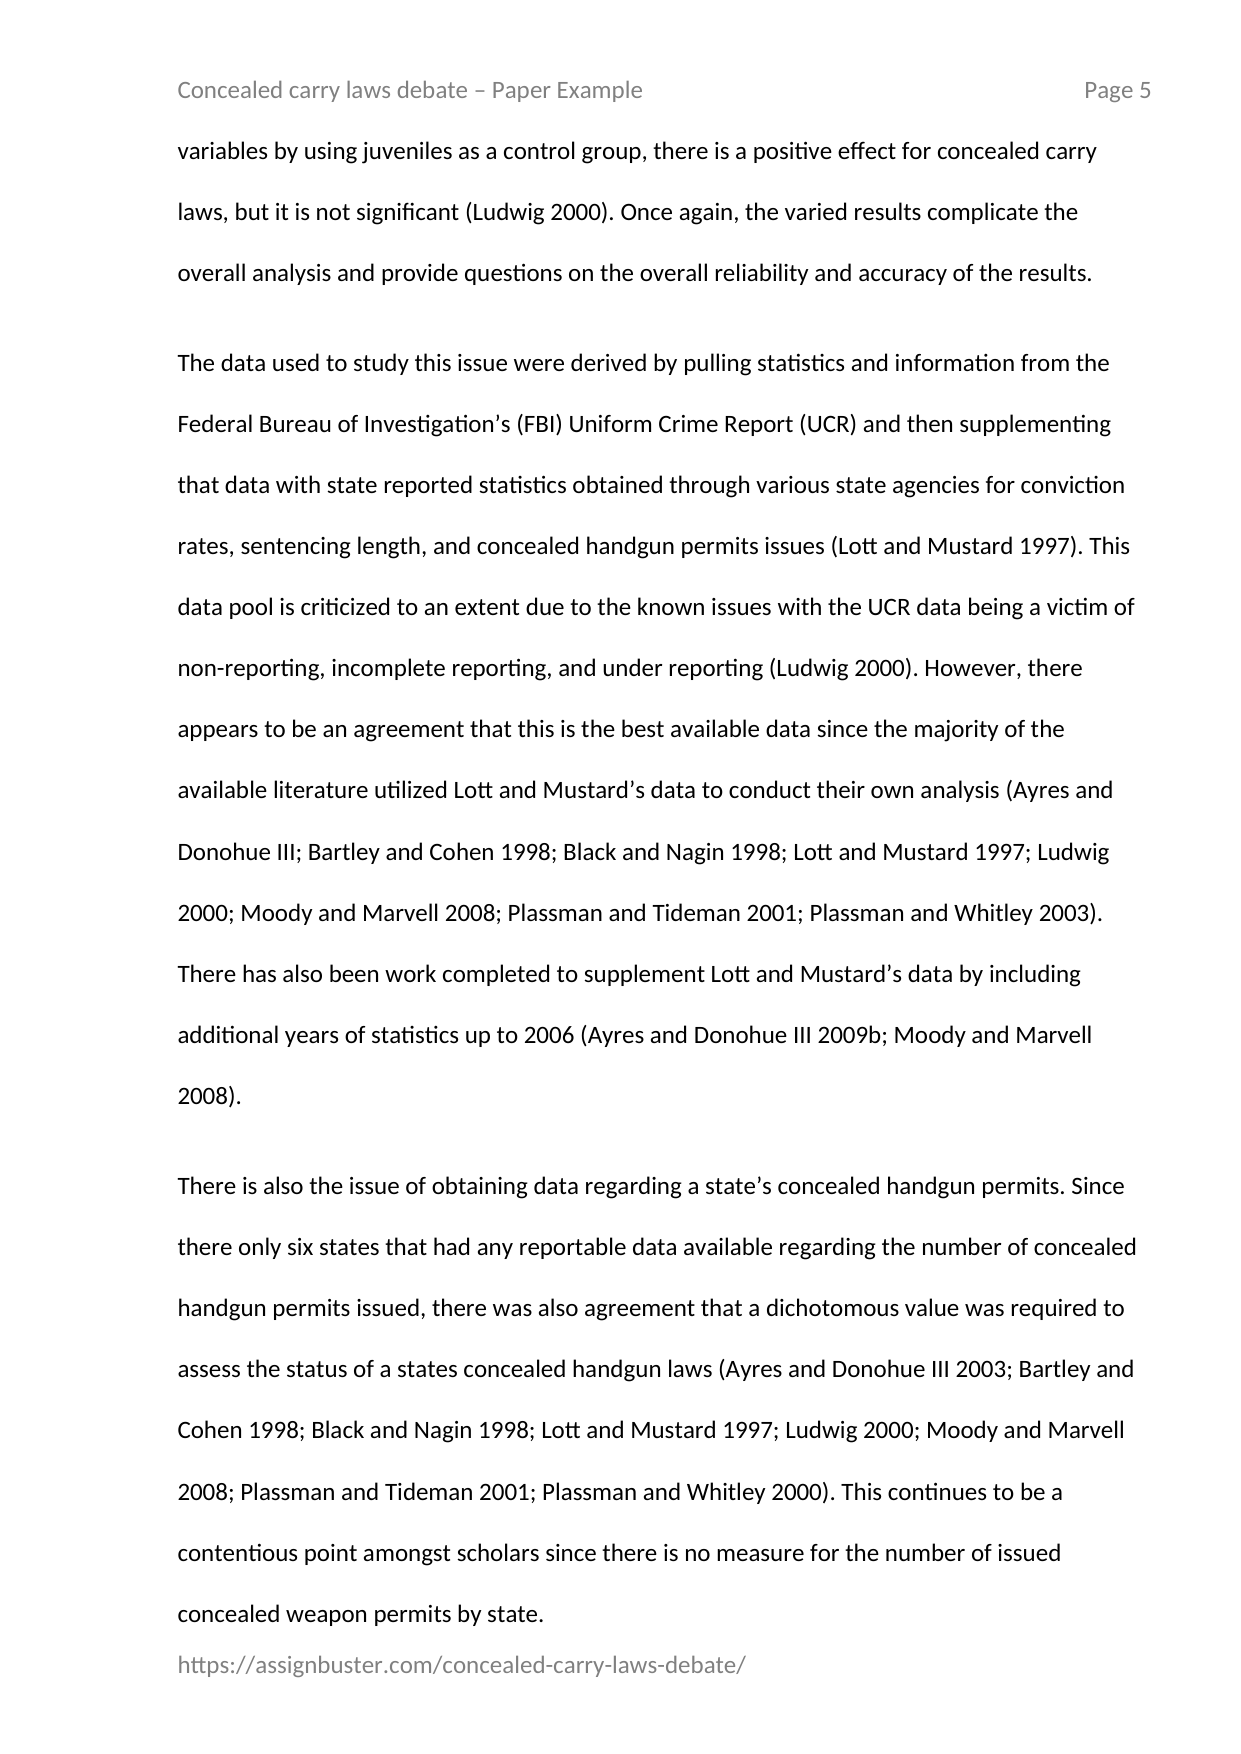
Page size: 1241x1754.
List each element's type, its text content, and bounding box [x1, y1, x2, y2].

text There is also the issue of obtaining data regarding a state’s concealed handgun permits. Since there only six states that had any reportable data available regarding the number of concealed handgun permits issued, there was also agreement that a dichotomous value was required to assess the status of a states concealed handgun laws (Ayres and Donohue III 2003; Bartley and Cohen 1998; Black and Nagin 1998; Lott and Mustard 1997; Ludwig 2000; Moody and Marvell 2008; Plassman and Tideman 2001; Plassman and Whitley 2000). This continues to be a contentious point amongst scholars since there is no measure for the number of issued concealed weapon permits by state. [177, 1170, 1152, 1628]
text The data used to study this issue were derived by pulling statistics and information from the Federal Bureau of Investigation’s (FBI) Uniform Crime Report (UCR) and then supplementing that data with state reported statistics obtained through various state agencies for conviction rates, sentencing length, and concealed handgun permits issues (Lott and Mustard 1997). This data pool is criticized to an extent due to the known issues with the UCR data being a victim of non-reporting, incomplete reporting, and under reporting (Ludwig 2000). However, there appears to be an agreement that this is the best available data since the majority of the available literature utilized Lott and Mustard’s data to conduct their own analysis (Ayres and Donohue III; Bartley and Cohen 1998; Black and Nagin 1998; Lott and Mustard 1997; Ludwig 2000; Moody and Marvell 2008; Plassman and Tideman 2001; Plassman and Whitley 2003). There has also been work completed to supplement Lott and Mustard’s data by including additional years of statistics up to 2006 (Ayres and Donohue III 2009b; Moody and Marvell 2008). [177, 347, 1152, 1110]
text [177, 135, 1152, 287]
